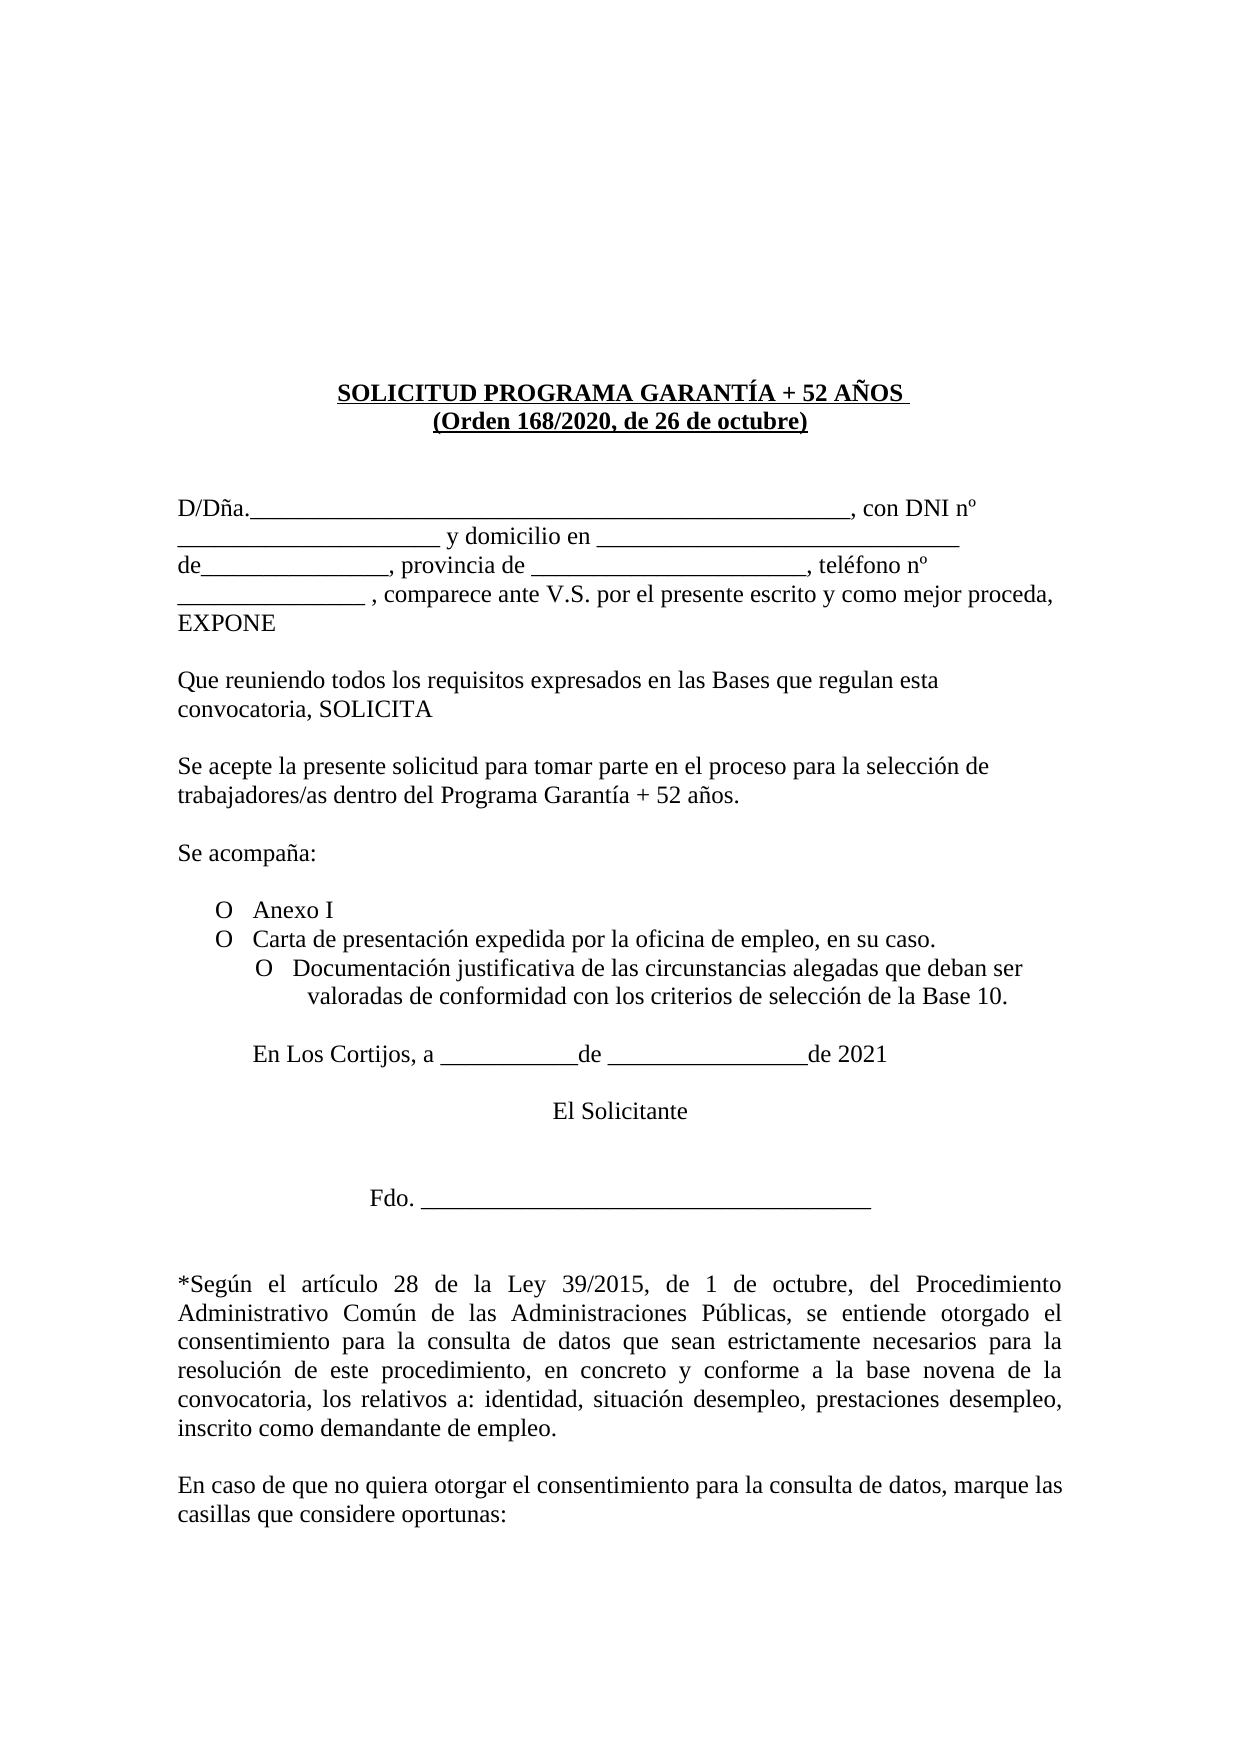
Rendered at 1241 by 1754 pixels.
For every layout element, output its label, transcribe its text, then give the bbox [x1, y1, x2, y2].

text (Orden 168/2020, de 26 de octubre) [177, 406, 1063, 435]
text Que reuniendo todos los requisitos expresados en las Bases que regulan esta convocatoria, SOLICITA [177, 665, 1063, 723]
text En caso de que no quiera otorgar el consentimiento para la consulta de datos, marque las casillas que considere oportunas: [177, 1470, 1063, 1528]
text Se acepte la presente solicitud para tomar parte en el proceso para la selección de trabajadores/as dentro del Programa Garantía + 52 años. [177, 751, 1063, 809]
text El Solicitante [177, 1096, 1063, 1125]
list Anexo I [215, 895, 1063, 924]
list Carta de presentación expedida por la oficina de empleo, en su caso. [215, 924, 1063, 953]
text Fdo. ____________________________________ [177, 1183, 1063, 1211]
text D/Dña.________________________________________________, con DNI nº _____________________ y domicilio en _____________________________ de_______________, provincia de ______________________, teléfono nº _______________ , comparece ante V.S. por el presente escrito y como mejor proceda, EXPONE [177, 493, 1063, 636]
list Documentación justificativa de las circunstancias alegadas que deban ser valoradas de conformidad con los criterios de selección de la Base 10. [215, 953, 1063, 1010]
text SOLICITUD PROGRAMA GARANTÍA + 52 AÑOS [177, 378, 1063, 406]
text *Según el artículo 28 de la Ley 39/2015, de 1 de octubre, del Procedimiento Administrativo Común de las Administraciones Públicas, se entiende otorgado el consentimiento para la consulta de datos que sean estrictamente necesarios para la resolución de este procedimiento, en concreto y conforme a la base novena de la convocatoria, los relativos a: identidad, situación desempleo, prestaciones desempleo, inscrito como demandante de empleo. [177, 1269, 1063, 1441]
text En Los Cortijos, a ___________de ________________de 2021 [252, 1039, 1063, 1068]
text Se acompaña: [177, 838, 1063, 866]
